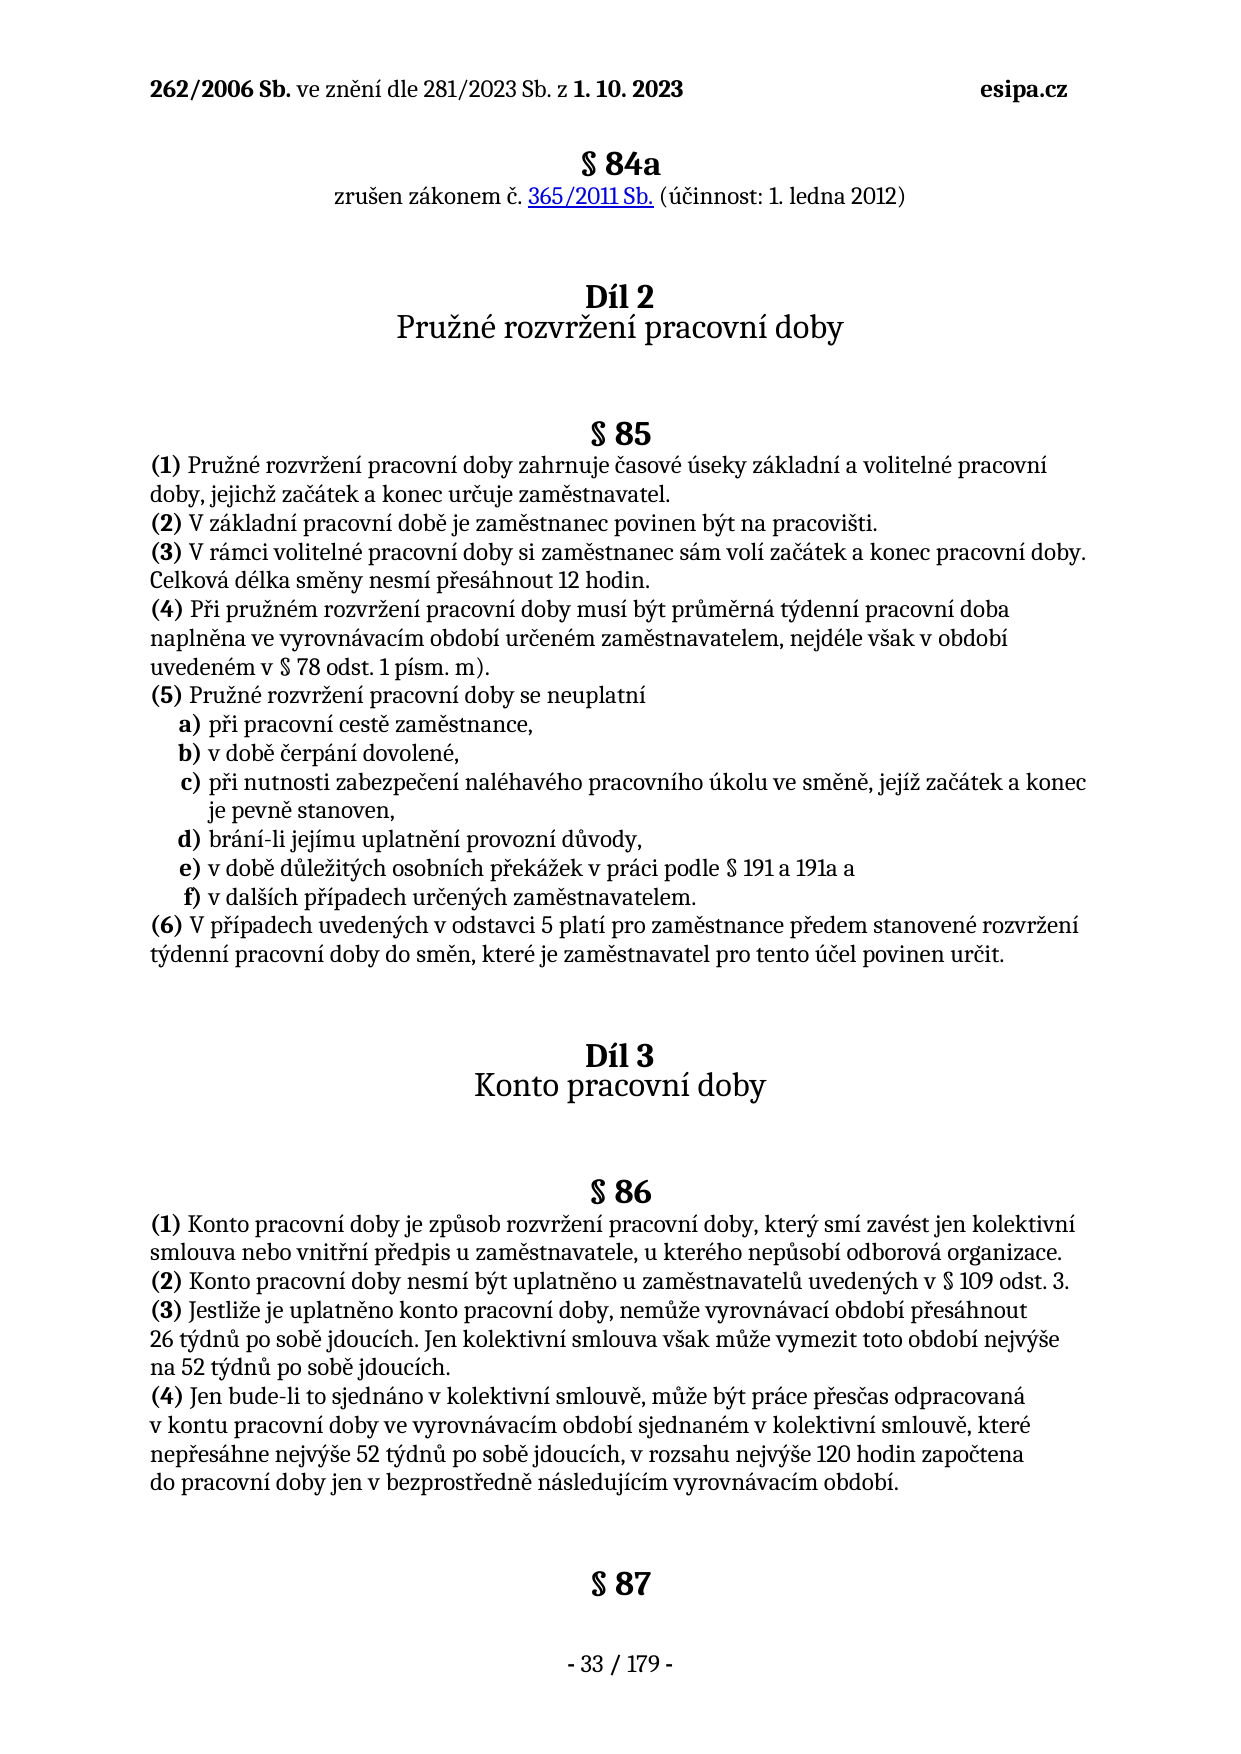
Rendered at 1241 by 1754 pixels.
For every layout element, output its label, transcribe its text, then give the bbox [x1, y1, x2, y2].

text f) v dalších případech určených zaměstnavatelem. [150, 882, 1090, 911]
text (2) V základní pracovní době je zaměstnanec povinen být na pracovišti. [150, 509, 1090, 537]
text (1) Pružné rozvržení pracovní doby zahrnuje časové úseky základní a volitelné pracovní doby, jejichž začátek a konec určuje zaměstnavatel. [150, 451, 1090, 509]
subtitle Díl 3 -Konto pracovní doby [150, 1042, 1090, 1105]
text (5) Pružné rozvržení pracovní doby se neuplatní [150, 681, 1090, 710]
text (4) Při pružném rozvržení pracovní doby musí být průměrná týdenní pracovní doba naplněna ve vyrovnávacím období určeném zaměstnavatelem, nejdéle však v období uvedeném v § 78 odst. 1 písm. m). [150, 595, 1090, 681]
text (2) Konto pracovní doby nesmí být uplatněno u zaměstnavatelů uvedených v § 109 odst. 3. [150, 1267, 1090, 1296]
text d) brání-li jejímu uplatnění provozní důvody, [150, 825, 1090, 854]
subtitle § 84a [150, 150, 1090, 182]
text a) při pracovní cestě zaměstnance, [150, 710, 1090, 739]
subtitle Díl 2 -Pružné rozvržení pracovní doby [150, 283, 1090, 347]
text b) v době čerpání dovolené, [150, 739, 1090, 767]
text zrušen zákonem č. 365/2011 Sb. (účinnost: 1. ledna 2012) [150, 182, 1090, 210]
text (1) Konto pracovní doby je způsob rozvržení pracovní doby, který smí zavést jen kolektivní smlouva nebo vnitřní předpis u zaměstnavatele, u kterého nepůsobí odborová organizace. [150, 1209, 1090, 1267]
text (6) V případech uvedených v odstavci 5 platí pro zaměstnance předem stanovené rozvržení týdenní pracovní doby do směn, které je zaměstnavatel pro tento účel povinen určit. [150, 911, 1090, 969]
text (4) Jen bude-li to sjednáno v kolektivní smlouvě, může být práce přesčas odpracovaná v kontu pracovní doby ve vyrovnávacím období sjednaném v kolektivní smlouvě, které nepřesáhne nejvýše 52 týdnů po sobě jdoucích, v rozsahu nejvýše 120 hodin započtena do pracovní doby jen v bezprostředně následujícím vyrovnávacím období. [150, 1382, 1090, 1497]
subtitle § 85 [150, 419, 1090, 451]
text (3) Jestliže je uplatněno konto pracovní doby, nemůže vyrovnávací období přesáhnout 26 týdnů po sobě jdoucích. Jen kolektivní smlouva však může vymezit toto období nejvýše na 52 týdnů po sobě jdoucích. [150, 1296, 1090, 1382]
text (3) V rámci volitelné pracovní doby si zaměstnanec sám volí začátek a konec pracovní doby. Celková délka směny nesmí přesáhnout 12 hodin. [150, 537, 1090, 595]
text e) v době důležitých osobních překážek v práci podle § 191 a 191a a [150, 854, 1090, 882]
subtitle § 86 [150, 1178, 1090, 1209]
subtitle § 87 [150, 1570, 1090, 1602]
text c) při nutnosti zabezpečení naléhavého pracovního úkolu ve směně, jejíž začátek a konec je pevně stanoven, [150, 767, 1090, 825]
